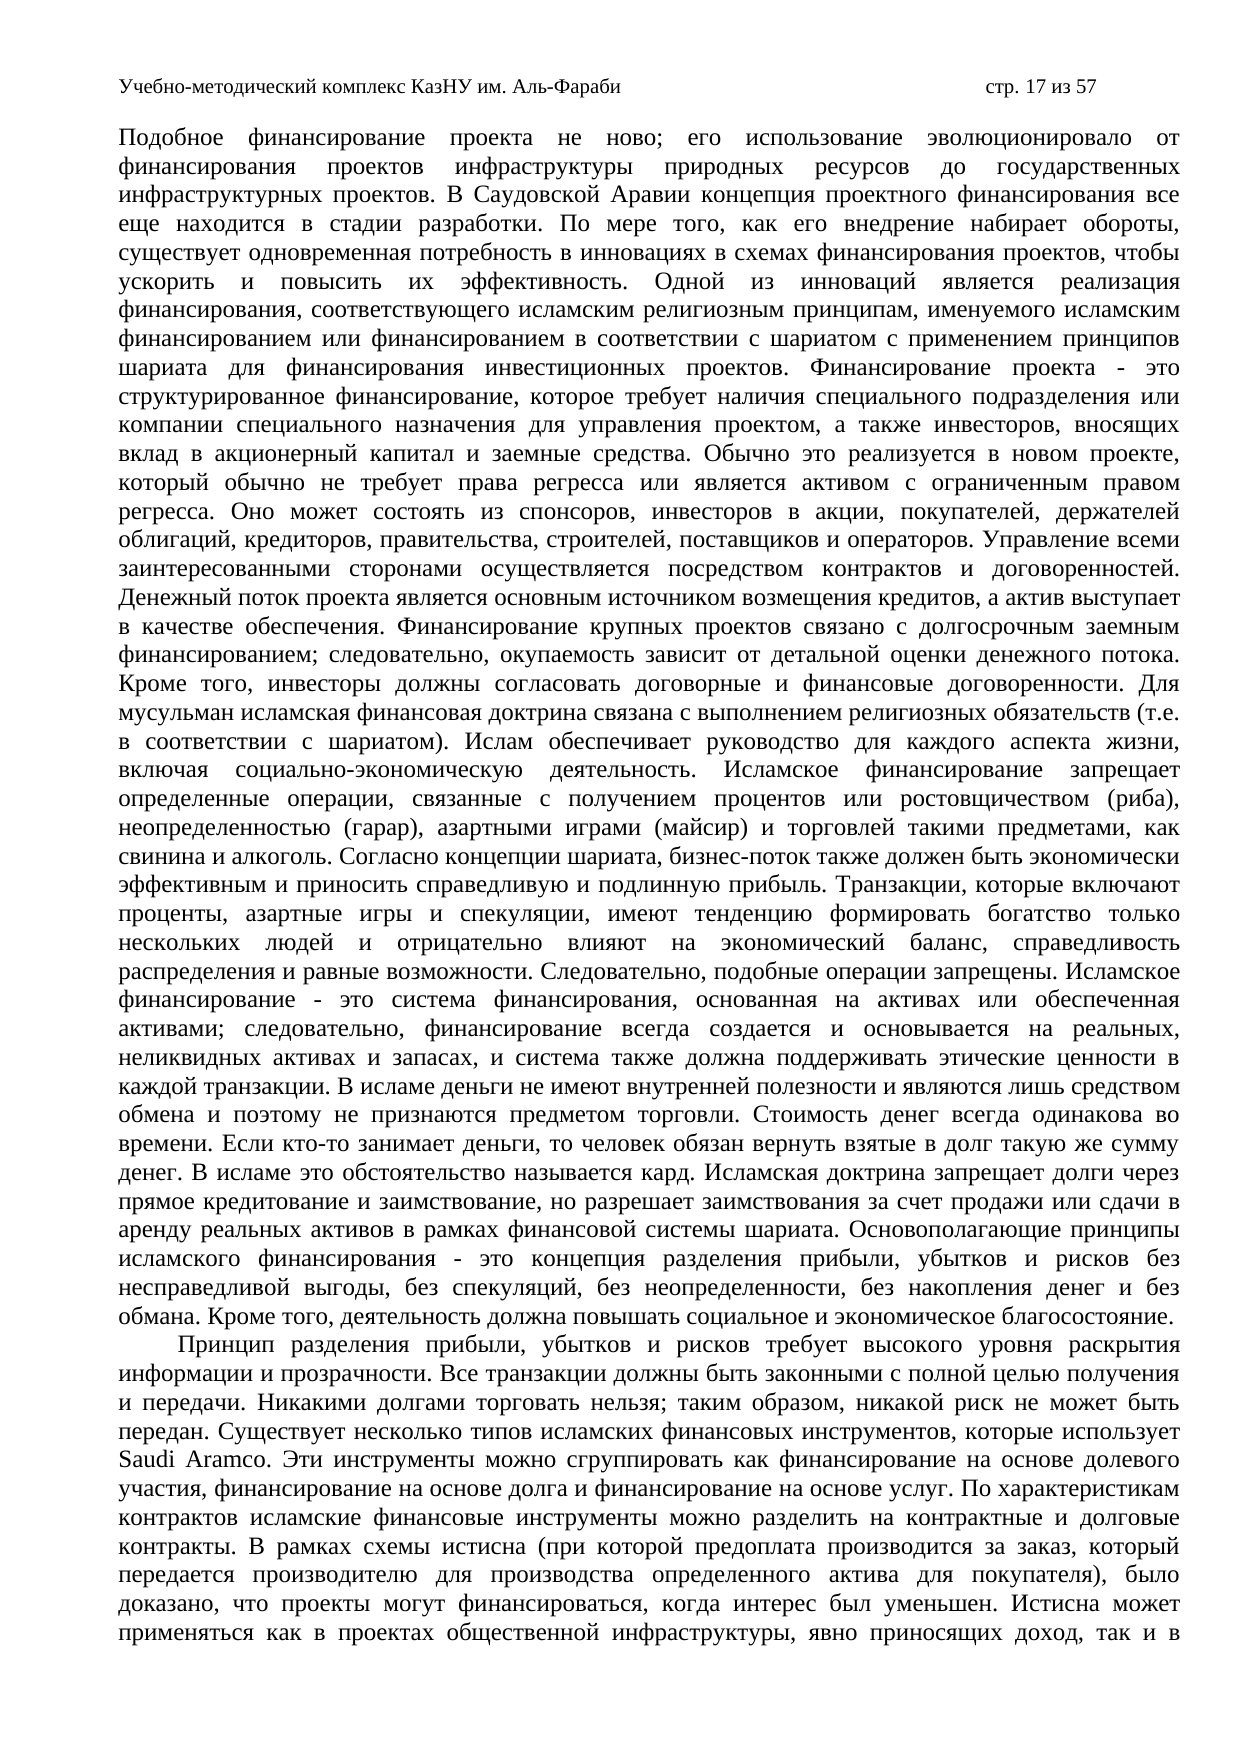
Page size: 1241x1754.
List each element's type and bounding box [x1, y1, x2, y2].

text [118, 122, 1181, 1329]
text [118, 1329, 1181, 1646]
